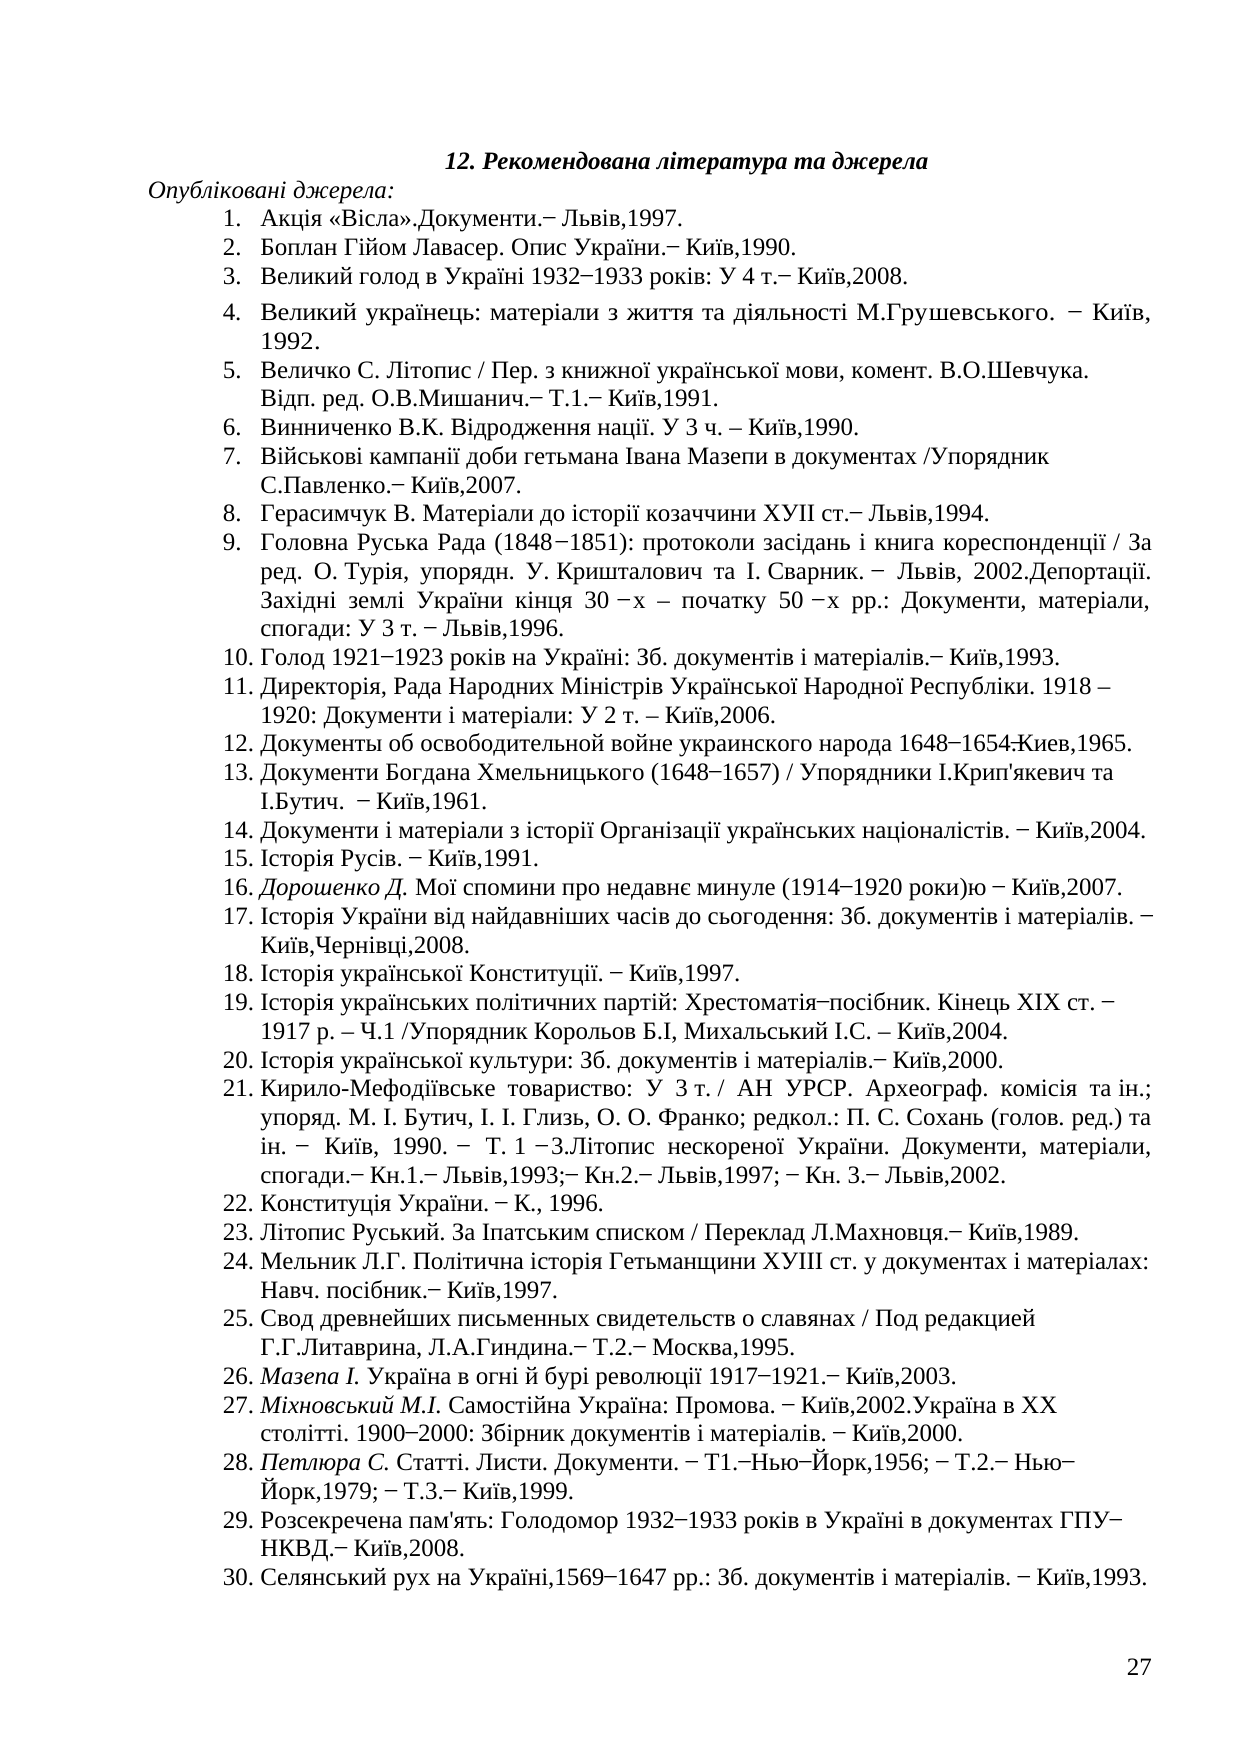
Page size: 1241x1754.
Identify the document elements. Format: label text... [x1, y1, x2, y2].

list Боплан Гійом Лавасер. Опис України. ̶ Київ,1990. [223, 232, 1152, 261]
list Конституція України. ̶ К., 1996. [223, 1188, 1152, 1217]
list Міхновський М.І. Самостійна Україна: Промова. ̶ Київ,2002.Україна в ХХ столітті. 1900 ̶ 2000: Збірник документів і матеріалів. ̶ Київ,2000. [223, 1390, 1152, 1447]
list Селянський рух на Україні,1569 ̶ 1647 рр.: Зб. документів і матеріалів. ̶ Київ,1993. [223, 1562, 1152, 1591]
list Військові кампанії доби гетьмана Івана Мазепи в документах /Упорядник С.Павленко. ̶ Київ,2007. [223, 441, 1152, 498]
list Історія української культури: Зб. документів і матеріалів. ̶ Київ,2000. [223, 1045, 1152, 1073]
list Документы об освободительной войне украинского народа 1648 ̶ 1654.̶Киев,1965. [223, 728, 1152, 757]
list Мельник Л.Г. Політична історія Гетьманщини ХУІІІ ст. у документах і матеріалах: Навч. посібник. ̶ Київ,1997. [223, 1246, 1152, 1303]
list Документи Богдана Хмельницького (1648 ̶ 1657) / Упорядники І.Крип'якевич та І.Бутич. ̶ Київ,1961. [223, 757, 1152, 815]
list Мазепа І. Україна в огні й бурі революції 1917 ̶ 1921. ̶ Київ,2003. [223, 1361, 1152, 1390]
list Кирило-Мефодіївське товариство: У 3 т. / АН УРСР. Археограф. комісія та ін.; упоряд. М. І. Бутич, І. І. Глизь, О. О. Франко; редкол.: П. С. Сохань (голов. ред.) та ін. ̶ Київ, 1990. ̶ Т. 1 ̶ 3.Літопис нескореної України. Документи, матеріали, спогади. ̶ Кн.1. ̶ Львів,1993; ̶ Кн.2. ̶ Львів,1997; ̶ Кн. 3. ̶ Львів,2002. [223, 1073, 1152, 1188]
text Опубліковані джерела: [148, 175, 1152, 203]
list Великий українець: матеріали з життя та діяльності М.Грушевського. ̶ Київ, 1992. [223, 297, 1152, 355]
list Директорія, Рада Народних Міністрів Української Народної Республіки. 1918 – 1920: Документи і матеріали: У 2 т. – Київ,2006. [223, 671, 1152, 728]
list Головна Руська Рада (1848 ̶ 1851): протоколи засідань і книга кореспонденції / За ред. О. Турія, упорядн. У. Кришталович та І. Сварник. ̶ Львів, 2002.Депортації. Західні землі України кінця 30 ̶ х – початку 50 ̶ х рр.: Документи, матеріали, спогади: У 3 т. ̶ Львів,1996. [223, 527, 1152, 642]
list Літопис Руський. За Іпатським списком / Переклад Л.Махновця. ̶ Київ,1989. [223, 1217, 1152, 1246]
list Історія Русів. ̶ Київ,1991. [223, 843, 1152, 872]
list Історія української Конституції. ̶ Київ,1997. [223, 958, 1152, 987]
list Голод 1921 ̶ 1923 років на Україні: Зб. документів і матеріалів. ̶ Київ,1993. [223, 642, 1152, 671]
list Історія українських політичних партій: Хрестоматія ̶ посібник. Кінець ХІХ ст. ̶ 1917 р. – Ч.1 /Упорядник Корольов Б.І, Михальський І.С. – Київ,2004. [223, 987, 1152, 1045]
list Історія України від найдавніших часів до сьогодення: Зб. документів і матеріалів. ̶ Київ,Чернівці,2008. [223, 901, 1152, 958]
list Акція «Вісла».Документи. ̶ Львів,1997. [223, 203, 1152, 232]
list Петлюра С. Статті. Листи. Документи. ̶ Т1. ̶ Нью ̶ Йорк,1956; ̶ Т.2. ̶ Нью ̶ Йорк,1979; ̶ Т.3. ̶ Київ,1999. [223, 1447, 1152, 1505]
list Документи і матеріали з історії Організації українських націоналістів. ̶ Київ,2004. [223, 815, 1152, 843]
list Винниченко В.К. Відродження нації. У 3 ч. – Київ,1990. [223, 412, 1152, 441]
list Великий голод в Україні 1932 ̶ 1933 років: У 4 т. ̶ Київ,2008. [223, 261, 1152, 290]
list Свод древнейших письменных свидетельств о славянах / Под редакцией Г.Г.Литаврина, Л.А.Гиндина. ̶ Т.2. ̶ Москва,1995. [223, 1303, 1152, 1361]
list Розсекречена пам'ять: Голодомор 1932 ̶ 1933 років в Україні в документах ГПУ ̶ НКВД. ̶ Київ,2008. [223, 1505, 1152, 1562]
text 12. Рекомендована література та джерела [148, 146, 1152, 175]
list Герасимчук В. Матеріали до історії козаччини ХУІІ ст. ̶ Львів,1994. [223, 498, 1152, 527]
list Величко С. Літопис / Пер. з книжної української мови, комент. В.О.Шевчука. Відп. ред. О.В.Мишанич. ̶ Т.1. ̶ Київ,1991. [223, 355, 1152, 412]
list Дорошенко Д. Мої спомини про недавнє минуле (1914 ̶ 1920 роки)ю ̶ Київ,2007. [223, 872, 1152, 901]
